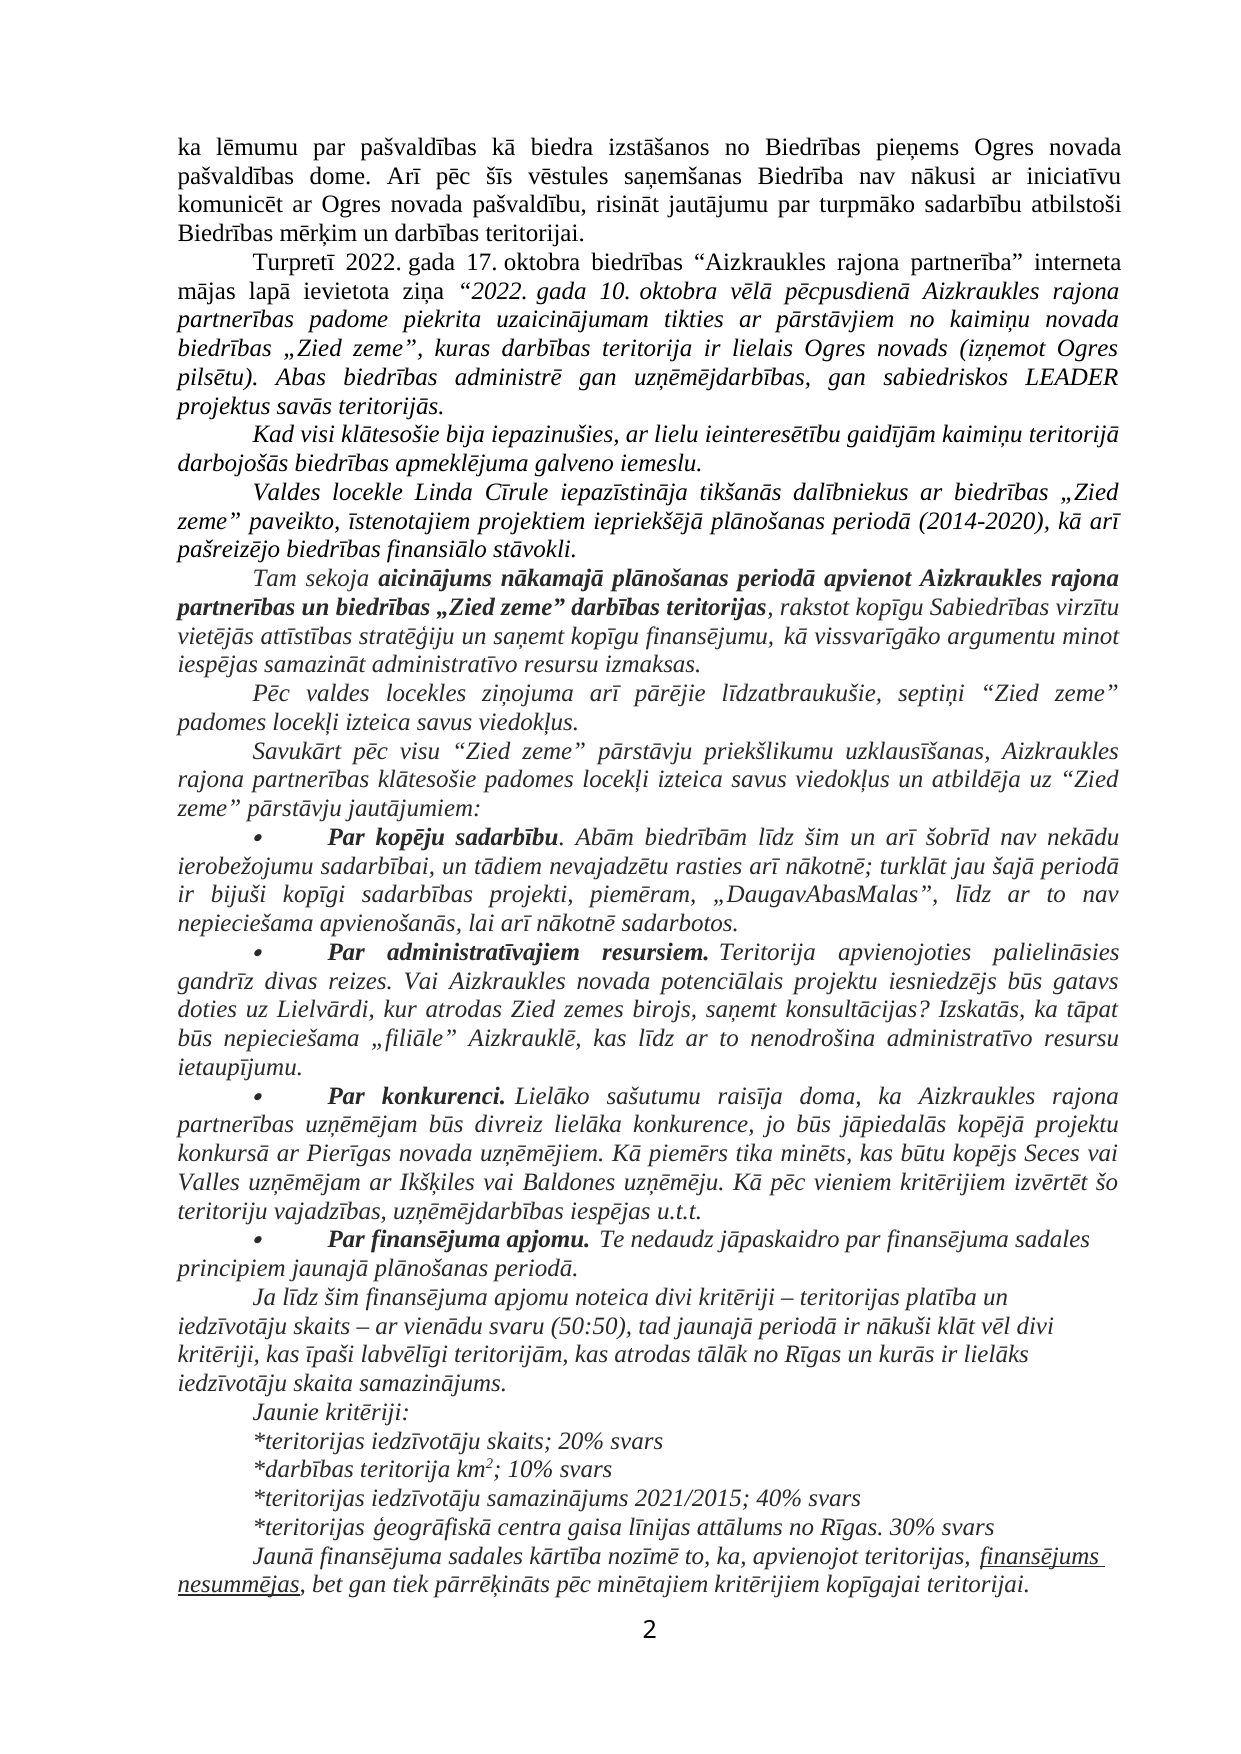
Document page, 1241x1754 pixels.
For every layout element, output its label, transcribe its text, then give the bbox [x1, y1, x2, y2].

text Savukārt pēc visu “Zied zeme” pārstāvju priekšlikumu uzklausīšanas, Aizkraukles rajona partnerības klātesošie padomes locekļi izteica savus viedokļus un atbildēja uz “Zied zeme” pārstāvju jautājumiem: [177, 736, 1122, 822]
text Turpretī 2022. gada 17. oktobra biedrības “Aizkraukles rajona partnerība” interneta mājas lapā ievietota ziņa “2022. gada 10. oktobra vēlā pēcpusdienā Aizkraukles rajona partnerības padome piekrita uzaicinājumam tikties ar pārstāvjiem no kaimiņu novada biedrības „Zied zeme”, kuras darbības teritorija ir lielais Ogres novads (izņemot Ogres pilsētu). Abas biedrības administrē gan uzņēmējdarbības, gan sabiedriskos LEADER projektus savās teritorijās. [177, 247, 1122, 419]
text Kad visi klātesošie bija iepazinušies, ar lielu ieinteresētību gaidījām kaimiņu teritorijā darbojošās biedrības apmeklējuma galveno iemeslu. [177, 419, 1122, 477]
text Jaunā finansējuma sadales kārtība nozīmē to, ka, apvienojot teritorijas, finansējums nesummējas, bet gan tiek pārrēķināts pēc minētajiem kritērijiem kopīgajai teritorijai. [177, 1541, 1122, 1598]
text *teritorijas iedzīvotāju samazinājums 2021/2015; 40% svars [177, 1483, 1122, 1512]
text Valdes locekle Linda Cīrule iepazīstināja tikšanās dalībniekus ar biedrības „Zied zeme” paveikto, īstenotajiem projektiem iepriekšējā plānošanas periodā (2014-2020), kā arī pašreizējo biedrības finansiālo stāvokli. [177, 477, 1122, 563]
text Tam sekoja aicinājums nākamajā plānošanas periodā apvienot Aizkraukles rajona partnerības un biedrības „Zied zeme” darbības teritorijas, rakstot kopīgu Sabiedrības virzītu vietējās attīstības stratēģiju un saņemt kopīgu finansējumu, kā vissvarīgāko argumentu minot iespējas samazināt administratīvo resursu izmaksas. [177, 563, 1122, 678]
text *teritorijas iedzīvotāju skaits; 20% svars [177, 1426, 1122, 1454]
list Par administratīvajiem resursiem. Teritorija apvienojoties palielināsies gandrīz divas reizes. Vai Aizkraukles novada potenciālais projektu iesniedzējs būs gatavs doties uz Lielvārdi, kur atrodas Zied zemes birojs, saņemt konsultācijas? Izskatās, ka tāpat būs nepieciešama „filiāle” Aizkrauklē, kas līdz ar to nenodrošina administratīvo resursu ietaupījumu. [177, 937, 1122, 1081]
list Par finansējuma apjomu. Te nedaudz jāpaskaidro par finansējuma sadales principiem jaunajā plānošanas periodā. [177, 1224, 1122, 1282]
text *teritorijas ģeogrāfiskā centra gaisa līnijas attālums no Rīgas. 30% svars [177, 1512, 1122, 1541]
list Par konkurenci. Lielāko sašutumu raisīja doma, ka Aizkraukles rajona partnerības uzņēmējam būs divreiz lielāka konkurence, jo būs jāpiedalās kopējā projektu konkursā ar Pierīgas novada uzņēmējiem. Kā piemērs tika minēts, kas būtu kopējs Seces vai Valles uzņēmējam ar Ikšķiles vai Baldones uzņēmēju. Kā pēc vieniem kritērijiem izvērtēt šo teritoriju vajadzības, uzņēmējdarbības iespējas u.t.t. [177, 1081, 1122, 1224]
text Ja līdz šim finansējuma apjomu noteica divi kritēriji – teritorijas platība un iedzīvotāju skaits – ar vienādu svaru (50:50), tad jaunajā periodā ir nākuši klāt vēl divi kritēriji, kas īpaši labvēlīgi teritorijām, kas atrodas tālāk no Rīgas un kurās ir lielāks iedzīvotāju skaita samazinājums. [177, 1282, 1122, 1397]
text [177, 132, 1122, 247]
list Par kopēju sadarbību. Abām biedrībām līdz šim un arī šobrīd nav nekādu ierobežojumu sadarbībai, un tādiem nevajadzētu rasties arī nākotnē; turklāt jau šajā periodā ir bijuši kopīgi sadarbības projekti, piemēram, „DaugavAbasMalas”, līdz ar to nav nepieciešama apvienošanās, lai arī nākotnē sadarbotos. [177, 822, 1122, 937]
text *darbības teritorija km2; 10% svars [177, 1454, 1122, 1483]
text Pēc valdes locekles ziņojuma arī pārējie līdzatbraukušie, septiņi “Zied zeme” padomes locekļi izteica savus viedokļus. [177, 678, 1122, 736]
text Jaunie kritēriji: [177, 1397, 1122, 1426]
